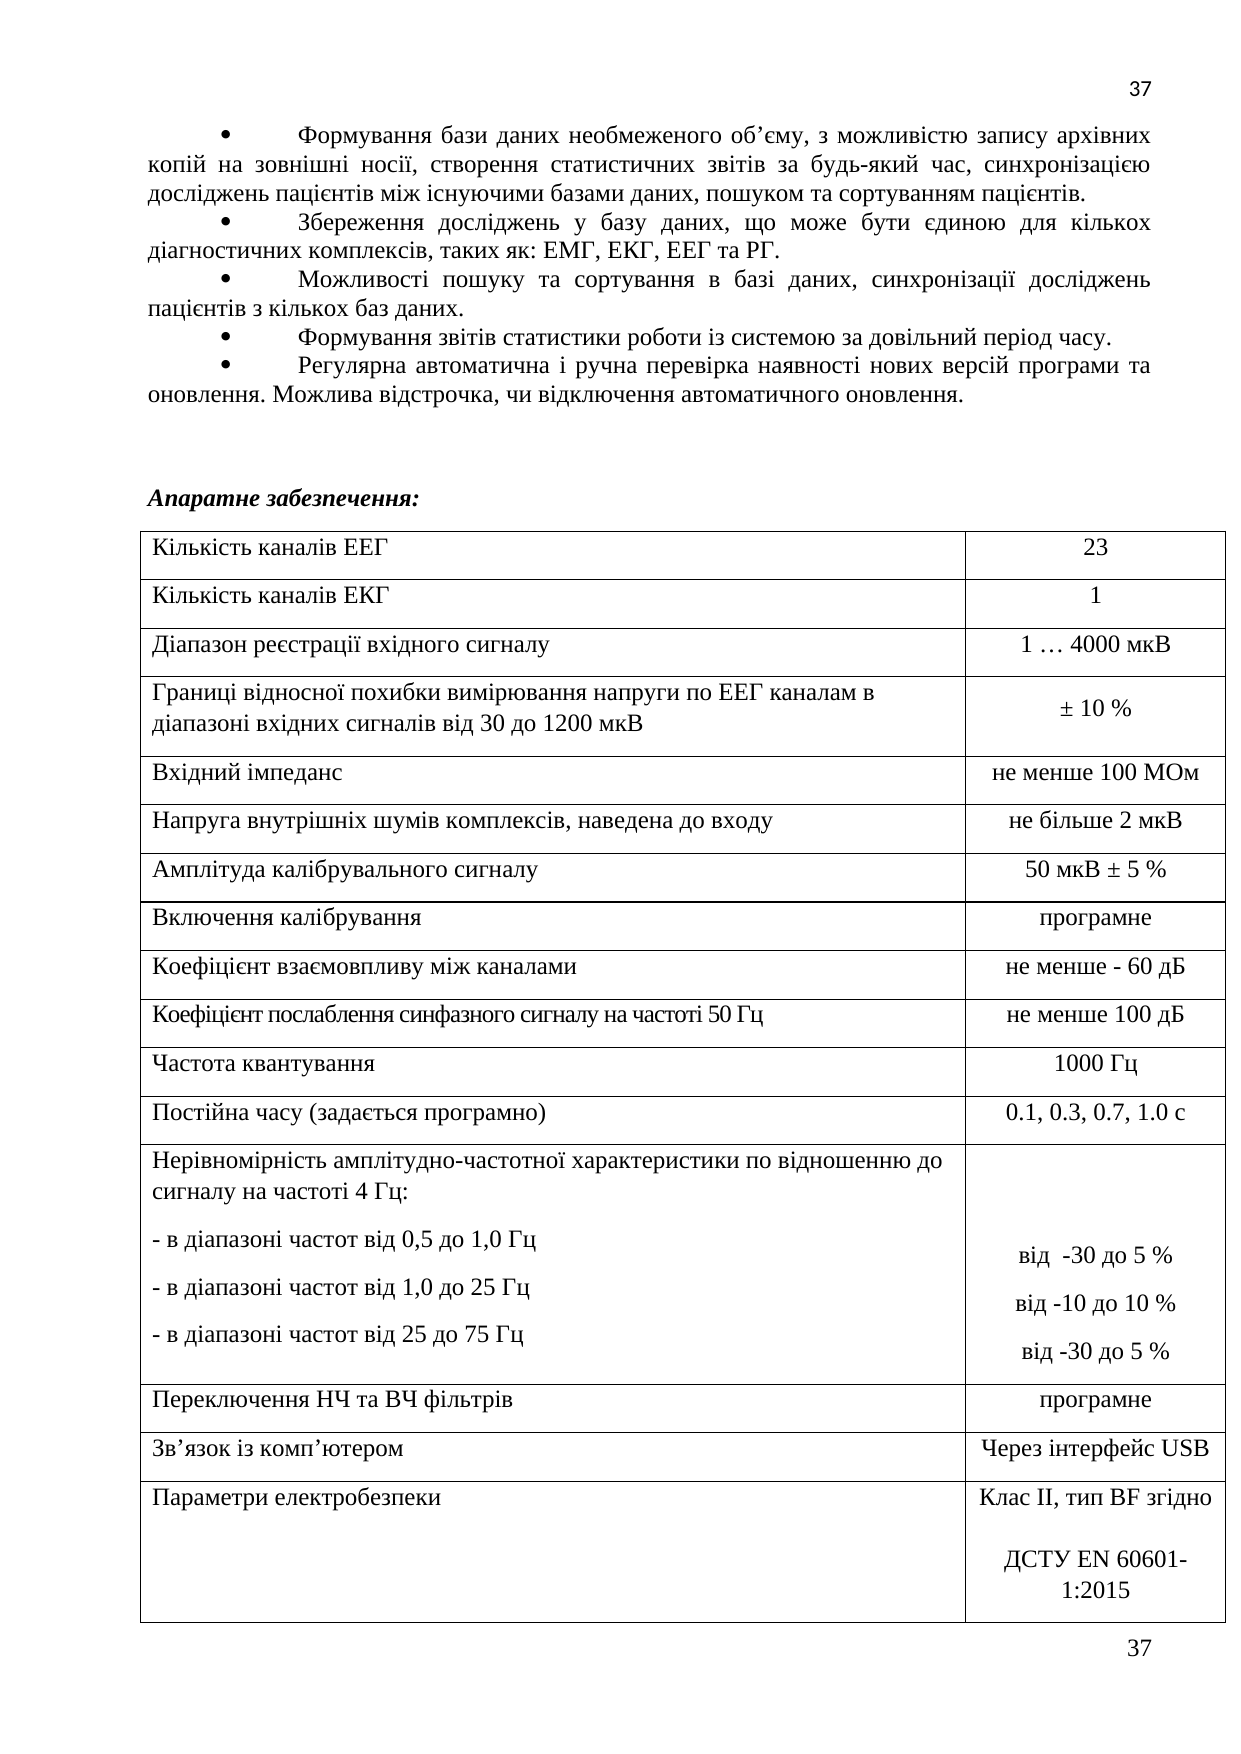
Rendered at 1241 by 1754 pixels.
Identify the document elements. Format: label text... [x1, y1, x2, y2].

table_cell Через інтерфейс USB [966, 1433, 1225, 1481]
table_header Кількість каналів ЕЕГ [141, 532, 965, 579]
text Апаратне забезпечення: [148, 483, 1152, 511]
list Регулярна автоматична і ручна перевірка наявності нових версій програми та оновлення. Можлива відстрочка, чи відключення автоматичного оновлення. [148, 351, 1152, 408]
table_cell 1000 Гц [966, 1048, 1225, 1096]
table_cell Зв’язок із комп’ютером [141, 1433, 965, 1481]
table_header 23 [966, 532, 1225, 579]
table_cell Амплітуда калібрувального сигналу [141, 854, 965, 901]
table_cell Клас II, тип BF згідно ДСТУ EN 60601-1:2015 [966, 1482, 1225, 1622]
table_cell Параметри електробезпеки [141, 1482, 965, 1622]
table_cell Вхідний імпеданс [141, 757, 965, 804]
table_cell 50 мкВ ± 5 % [966, 854, 1225, 901]
table_cell Коефіцієнт послаблення синфазного сигналу на частоті 50 Гц [141, 1000, 965, 1047]
table_cell від -30 до 5 % від -10 до 10 % від -30 до 5 % [966, 1145, 1225, 1383]
table_cell Коефіцієнт взаємовпливу між каналами [141, 951, 965, 998]
table_cell Включення калібрування [141, 903, 965, 950]
table_cell програмне [966, 903, 1225, 950]
table_cell 1 … 4000 мкВ [966, 629, 1225, 676]
table_cell 1 [966, 580, 1225, 628]
table_cell програмне [966, 1385, 1225, 1432]
table_cell Кількість каналів ЕКГ [141, 580, 965, 628]
table_cell 0.1, 0.3, 0.7, 1.0 с [966, 1097, 1225, 1144]
list Збереження досліджень у базу даних, що може бути єдиною для кількох діагностичних комплексів, таких як: ЕМГ, ЕКГ, ЕЕГ та РГ. [148, 207, 1152, 264]
table_cell Переключення НЧ та ВЧ фільтрів [141, 1385, 965, 1432]
table_cell не менше 100 МОм [966, 757, 1225, 804]
table_cell Нерівномірність амплітудно-частотної характеристики по відношенню до сигналу на частоті 4 Гц: - в діапазоні частот від 0,5 до 1,0 Гц - в діапазоні частот від 1,0 до 25 Гц - в діапазоні частот від 25 до 75 Гц [141, 1145, 965, 1383]
table_cell ± 10 % [966, 677, 1225, 756]
list Формування звітів статистики роботи із системою за довільний період часу. [148, 322, 1152, 351]
table_cell не менше 100 дБ [966, 1000, 1225, 1047]
table_cell Частота квантування [141, 1048, 965, 1096]
list Формування бази даних необмеженого об’єму, з можливістю запису архівних копій на зовнішні носії, створення статистичних звітів за будь-який час, синхронізацією досліджень пацієнтів між існуючими базами даних, пошуком та сортуванням пацієнтів. [148, 121, 1152, 207]
table_cell не більше 2 мкВ [966, 805, 1225, 853]
table_cell Постійна часу (задається програмно) [141, 1097, 965, 1144]
table_cell Діапазон реєстрації вхідного сигналу [141, 629, 965, 676]
table_cell Напруга внутрішніх шумів комплексів, наведена до входу [141, 805, 965, 853]
table_cell Границі відносної похибки вимірювання напруги по ЕЕГ каналам в діапазоні вхідних сигналів від 30 до 1200 мкВ [141, 677, 965, 756]
list Можливості пошуку та сортування в базі даних, синхронізації досліджень пацієнтів з кількох баз даних. [148, 264, 1152, 322]
table_cell не менше - 60 дБ [966, 951, 1225, 998]
